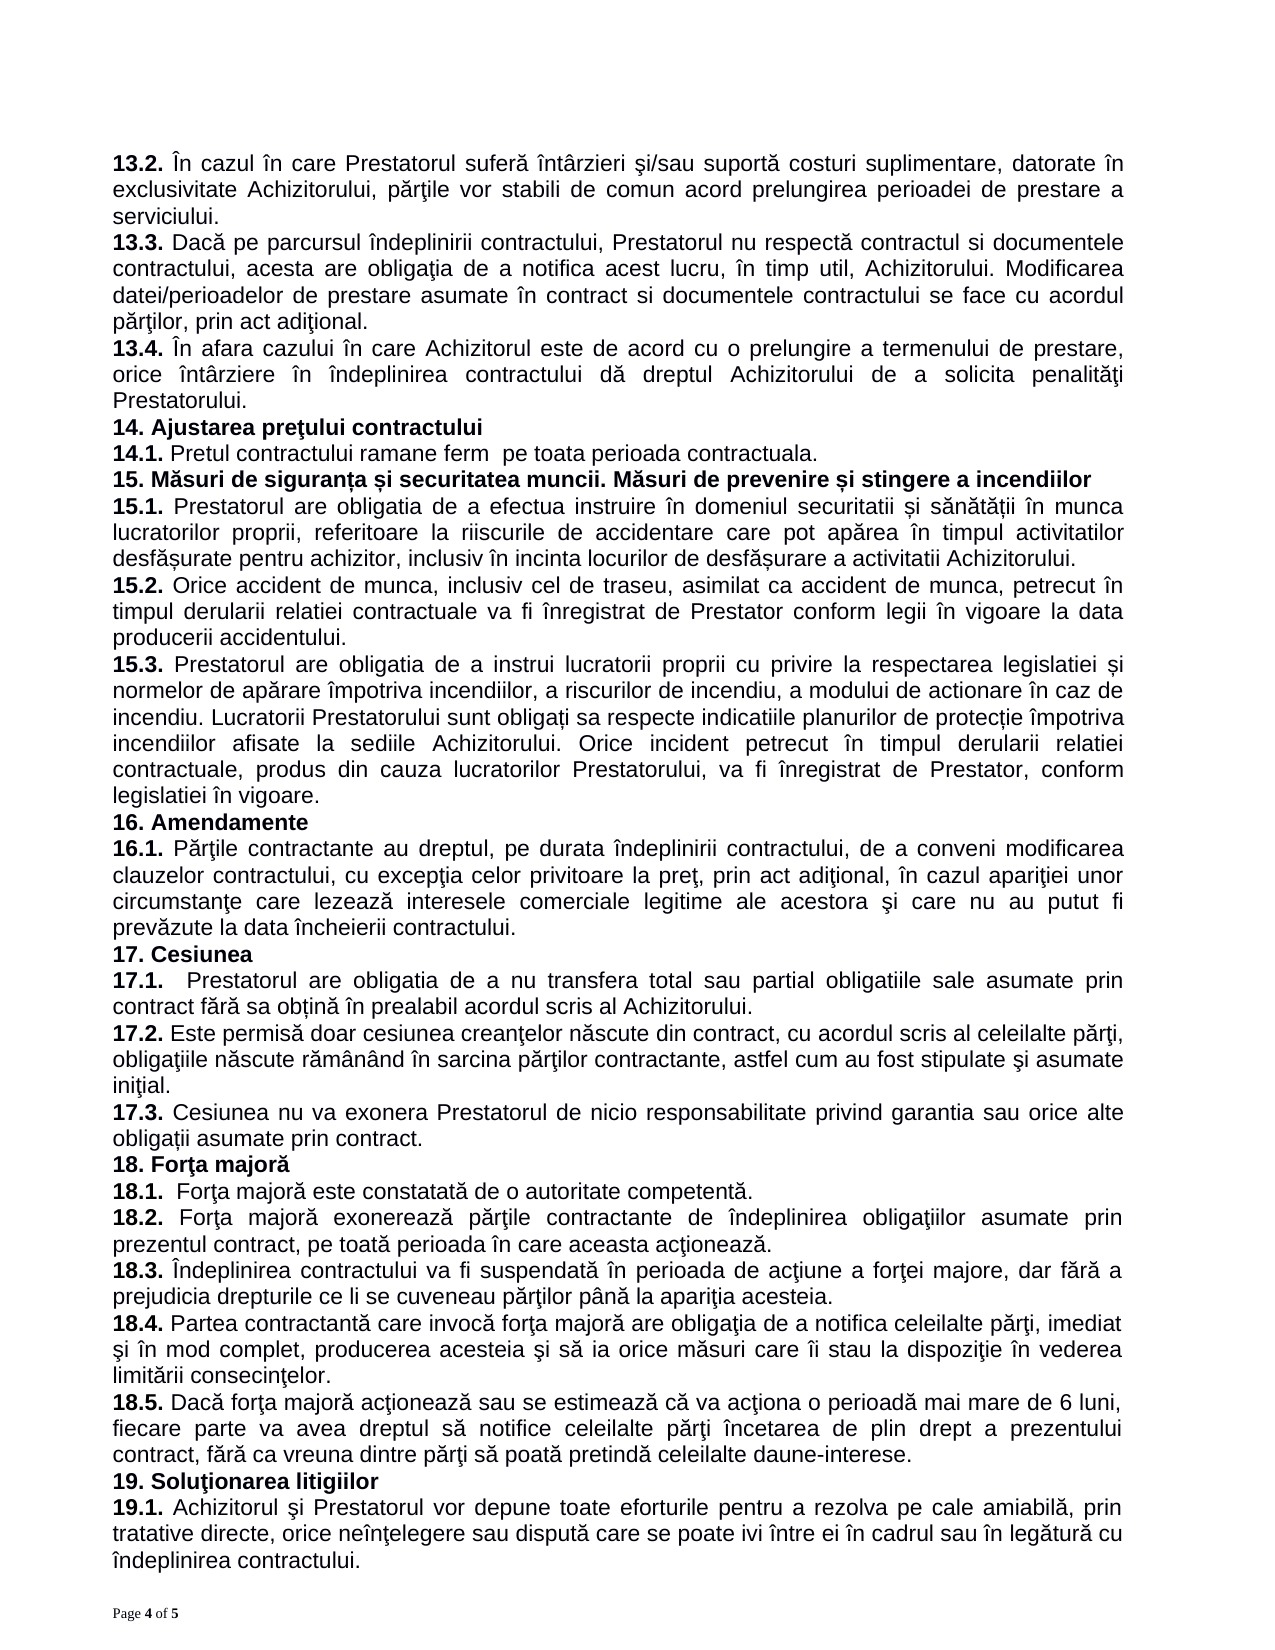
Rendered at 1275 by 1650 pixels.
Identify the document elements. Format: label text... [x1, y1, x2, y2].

text 19. Soluţionarea litigiilor [112, 1468, 1125, 1494]
text 13.3. Dacă pe parcursul îndeplinirii contractului, Prestatorul nu respectă contractul si documentele contractului, acesta are obligaţia de a notifica acest lucru, în timp util, Achizitorului. Modificarea datei/perioadelor de prestare asumate în contract si documentele contractului se face cu acordul părţilor, prin act adiţional. [112, 229, 1125, 334]
text 16. Amendamente [112, 809, 1125, 835]
text 15.1. Prestatorul are obligatia de a efectua instruire în domeniul securitatii și sănătății în munca lucratorilor proprii, referitoare la riiscurile de accidentare care pot apărea în timpul activitatilor desfășurate pentru achizitor, inclusiv în incinta locurilor de desfășurare a activitatii Achizitorului. [112, 493, 1125, 572]
text 13.4. În afara cazului în care Achizitorul este de acord cu o prelungire a termenului de prestare, orice întârziere în îndeplinirea contractului dă dreptul Achizitorului de a solicita penalităţi Prestatorului. [112, 334, 1125, 413]
text 18.1. Forţa majoră este constatată de o autoritate competentă. [112, 1178, 1123, 1204]
text 17.1. Prestatorul are obligatia de a nu transfera total sau partial obligatiile sale asumate prin contract fără sa obțină în prealabil acordul scris al Achizitorului. [112, 967, 1125, 1020]
text 18.3. Îndeplinirea contractului va fi suspendată în perioada de acţiune a forţei majore, dar fără a prejudicia drepturile ce li se cuveneau părţilor până la apariţia acesteia. [112, 1257, 1123, 1309]
text 14. Ajustarea preţului contractului [112, 413, 1125, 440]
text 18.5. Dacă forţa majoră acţionează sau se estimează că va acţiona o perioadă mai mare de 6 luni, fiecare parte va avea dreptul să notifice celeilalte părţi încetarea de plin drept a prezentului contract, fără ca vreuna dintre părţi să poată pretindă celeilalte daune-interese. [112, 1389, 1123, 1468]
text 18.4. Partea contractantă care invocă forţa majoră are obligaţia de a notifica celeilalte părţi, imediat şi în mod complet, producerea acesteia şi să ia orice măsuri care îi stau la dispoziţie în vederea limitării consecinţelor. [112, 1309, 1123, 1389]
text 16.1. Părţile contractante au dreptul, pe durata îndeplinirii contractului, de a conveni modificarea clauzelor contractului, cu excepţia celor privitoare la preţ, prin act adiţional, în cazul apariţiei unor circumstanţe care lezează interesele comerciale legitime ale acestora şi care nu au putut fi prevăzute la data încheierii contractului. [112, 835, 1125, 941]
text 14.1. Pretul contractului ramane ferm pe toata perioada contractuala. [112, 440, 1125, 466]
text 18. Forţa majoră [112, 1151, 1125, 1178]
text 15.2. Orice accident de munca, inclusiv cel de traseu, asimilat ca accident de munca, petrecut în timpul derularii relatiei contractuale va fi înregistrat de Prestator conform legii în vigoare la data producerii accidentului. [112, 572, 1125, 651]
text 13.2. În cazul în care Prestatorul suferă întârzieri şi/sau suportă costuri suplimentare, datorate în exclusivitate Achizitorului, părţile vor stabili de comun acord prelungirea perioadei de prestare a serviciului. [112, 150, 1125, 229]
text 17.3. Cesiunea nu va exonera Prestatorul de nicio responsabilitate privind garantia sau orice alte obligații asumate prin contract. [112, 1099, 1125, 1151]
text 17. Cesiunea [112, 941, 1125, 967]
text 15. Măsuri de siguranța și securitatea muncii. Măsuri de prevenire și stingere a incendiilor [112, 466, 1125, 493]
text 17.2. Este permisă doar cesiunea creanţelor născute din contract, cu acordul scris al celeilalte părţi, obligaţiile născute rămânând în sarcina părţilor contractante, astfel cum au fost stipulate şi asumate iniţial. [112, 1020, 1125, 1099]
text 19.1. Achizitorul şi Prestatorul vor depune toate eforturile pentru a rezolva pe cale amiabilă, prin tratative directe, orice neînţelegere sau dispută care se poate ivi între ei în cadrul sau în legătură cu îndeplinirea contractului. [112, 1494, 1123, 1573]
text 15.3. Prestatorul are obligatia de a instrui lucratorii proprii cu privire la respectarea legislatiei și normelor de apărare împotriva incendiilor, a riscurilor de incendiu, a modului de actionare în caz de incendiu. Lucratorii Prestatorului sunt obligați sa respecte indicatiile planurilor de protecție împotriva incendiilor afisate la sediile Achizitorului. Orice incident petrecut în timpul derularii relatiei contractuale, produs din cauza lucratorilor Prestatorului, va fi înregistrat de Prestator, conform legislatiei în vigoare. [112, 651, 1125, 809]
text 18.2. Forţa majoră exonerează părţile contractante de îndeplinirea obligaţiilor asumate prin prezentul contract, pe toată perioada în care aceasta acţionează. [112, 1204, 1123, 1257]
